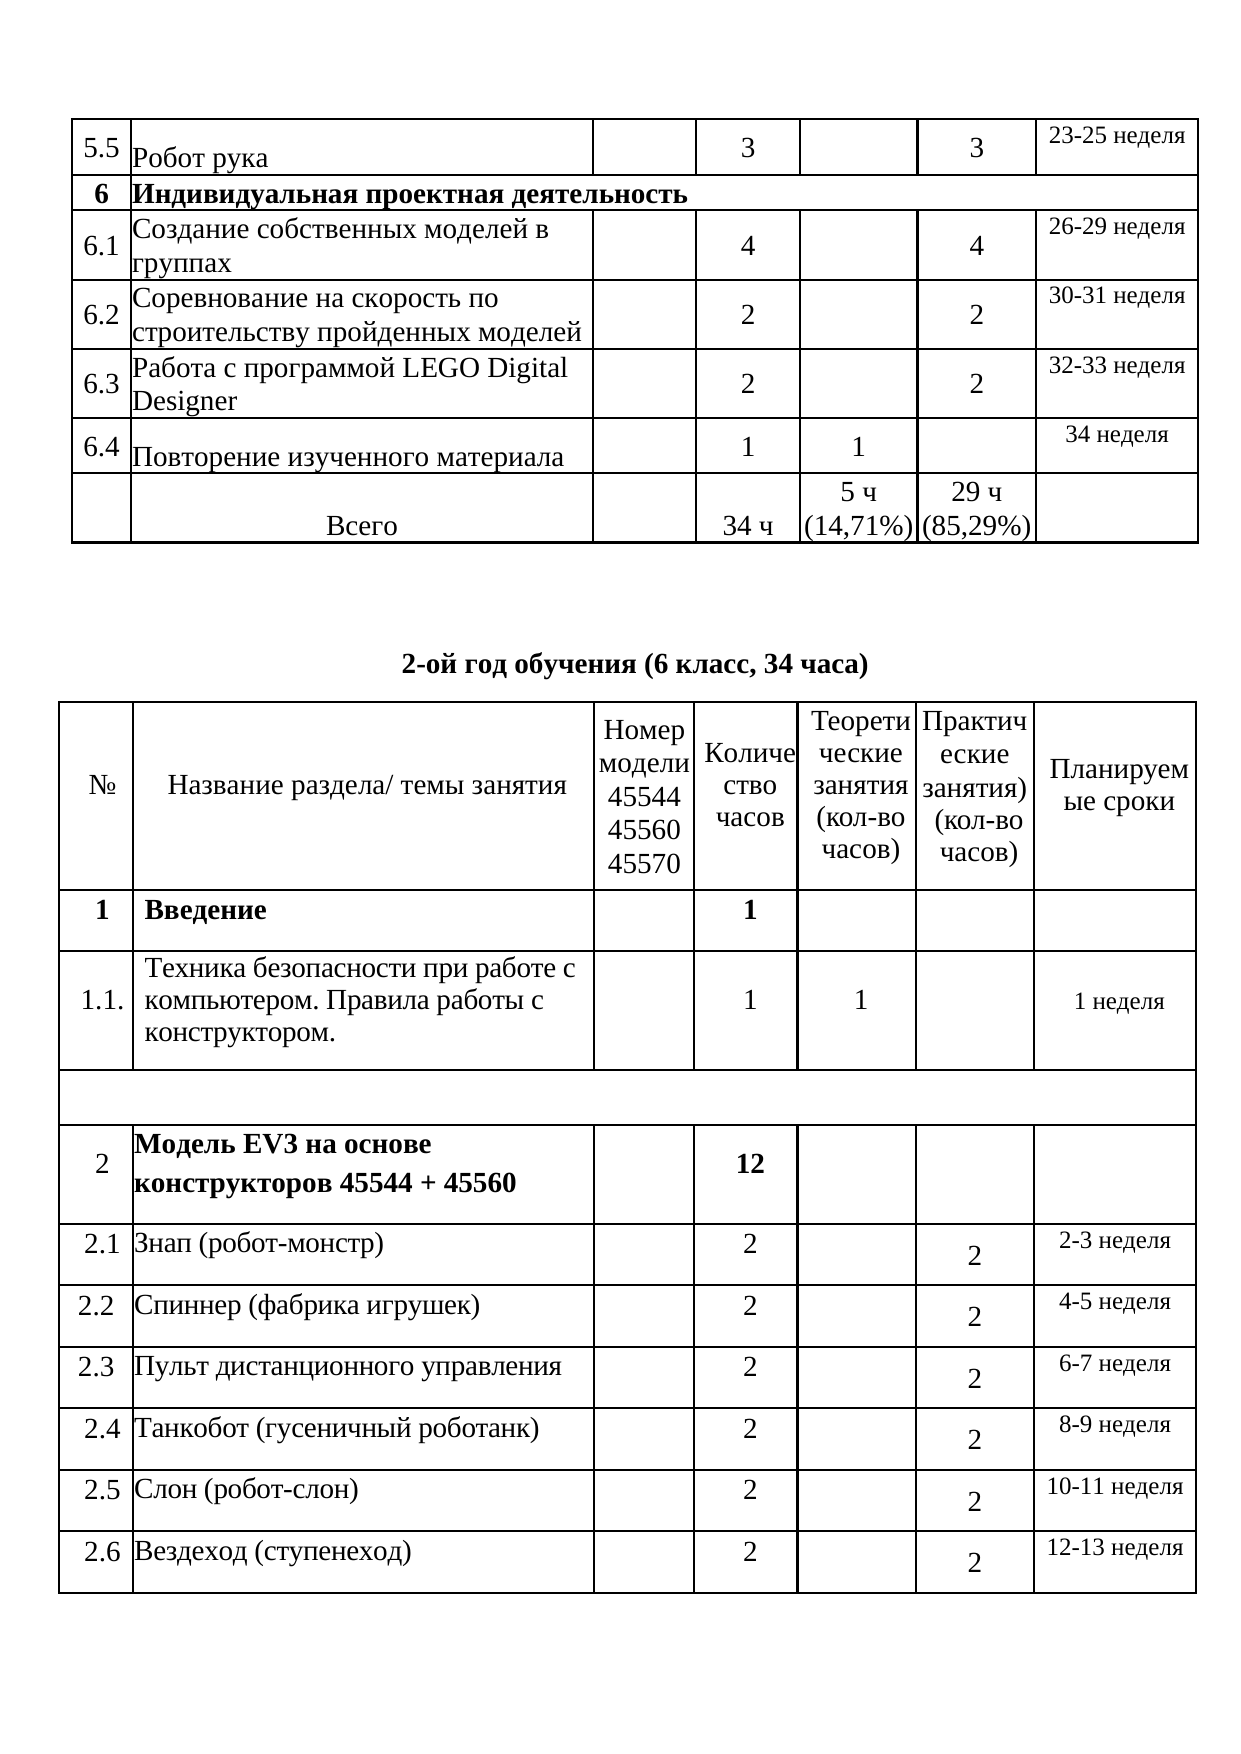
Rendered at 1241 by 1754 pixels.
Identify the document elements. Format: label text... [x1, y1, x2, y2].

table_cell 2 [917, 1225, 1033, 1284]
table_cell 2 [917, 1409, 1033, 1469]
table_cell 1 [60, 891, 132, 950]
table_cell [801, 120, 916, 174]
table_header Теоретические занятия (кол-во часов) [799, 703, 915, 888]
table_header Планируемые сроки [1035, 703, 1195, 888]
table_cell 32-33 неделя [1037, 350, 1197, 417]
table_cell Робот рука [132, 120, 592, 174]
table_cell 6.2 [73, 281, 130, 348]
table_header Название раздела/ темы занятия [134, 703, 591, 888]
table_cell 3 [697, 120, 799, 174]
table_cell [595, 1286, 693, 1346]
table_cell Индивидуальная проектная деятельность [132, 176, 1197, 209]
table_cell 1 [799, 952, 915, 1069]
table_cell 1 неделя [1035, 952, 1195, 1069]
table_cell Слон (робот-слон) [134, 1471, 591, 1530]
table_cell [595, 891, 693, 950]
table_cell 2 [919, 281, 1035, 348]
table_cell [60, 1071, 1195, 1124]
table_cell Создание собственных моделей в группах [132, 211, 592, 278]
table_cell [594, 419, 695, 472]
table_cell 2 [917, 1348, 1033, 1407]
table_cell [799, 1126, 915, 1223]
table_cell Всего [132, 474, 592, 541]
table_cell 5 ч (14,71%) [801, 474, 916, 541]
table_cell [73, 474, 130, 541]
table_cell [801, 281, 916, 348]
table_cell [595, 1471, 693, 1530]
table_cell Танкобот (гусеничный роботанк) [134, 1409, 591, 1469]
table_cell [595, 1409, 693, 1469]
table_cell 2.2 [60, 1286, 132, 1346]
table_cell [594, 211, 695, 278]
table_cell Соревнование на скорость по строительству пройденных моделей [132, 281, 592, 348]
table_cell 2 [695, 1348, 796, 1407]
table_cell Пульт дистанционного управления [134, 1348, 591, 1407]
table_cell Введение [134, 891, 591, 950]
table_cell 4 [697, 211, 799, 278]
table_cell 34 ч [697, 474, 799, 541]
table_cell [919, 419, 1035, 472]
table_cell 29 ч (85,29%) [919, 474, 1035, 541]
table_cell Повторение изученного материала [132, 419, 592, 472]
table_cell 12 [695, 1126, 796, 1223]
table_cell 2 [697, 281, 799, 348]
table_cell [801, 211, 916, 278]
table_cell 34 неделя [1037, 419, 1197, 472]
table_cell 1 [695, 891, 796, 950]
table_cell 26-29 неделя [1037, 211, 1197, 278]
table_cell 2 [919, 350, 1035, 417]
table_cell [799, 1471, 915, 1530]
table_header Номер модели 45544 45560 45570 [595, 703, 693, 888]
table_cell [799, 1348, 915, 1407]
table_cell 2.3 [60, 1348, 132, 1407]
table_cell [594, 120, 695, 174]
table_header Практические занятия) (кол-во часов) [917, 703, 1033, 888]
table_cell 30-31 неделя [1037, 281, 1197, 348]
table_cell 6.4 [73, 419, 130, 472]
table_cell 2 [695, 1471, 796, 1530]
table_cell [595, 952, 693, 1069]
table_cell [799, 1532, 915, 1592]
table_cell 2-3 неделя [1035, 1225, 1195, 1284]
table_cell [799, 1409, 915, 1469]
table_cell [1035, 1126, 1195, 1223]
table_cell Знап (робот-монстр) [134, 1225, 591, 1284]
table_cell 2 [695, 1532, 796, 1592]
table_cell 2.5 [60, 1471, 132, 1530]
table_cell Вездеход (ступенеход) [134, 1532, 591, 1592]
table_cell 2.4 [60, 1409, 132, 1469]
table_cell [594, 281, 695, 348]
table_cell 6-7 неделя [1035, 1348, 1195, 1407]
table_cell [799, 1286, 915, 1346]
table_cell 2.1 [60, 1225, 132, 1284]
table_cell 2.6 [60, 1532, 132, 1592]
table_cell 23-25 неделя [1037, 120, 1197, 174]
table_cell 1 [697, 419, 799, 472]
table_cell 4-5 неделя [1035, 1286, 1195, 1346]
table_cell Техника безопасности при работе с компьютером. Правила работы с конструктором. [134, 952, 591, 1069]
table_cell [917, 1126, 1033, 1223]
table_cell 4 [919, 211, 1035, 278]
table_header № [60, 703, 132, 888]
table_cell 2 [917, 1532, 1033, 1592]
table_cell Работа с программой LEGO Digital Designer [132, 350, 592, 417]
table_cell 5.5 [73, 120, 130, 174]
table_cell 1 [695, 952, 796, 1069]
table_cell 6 [73, 176, 130, 209]
table_cell [1037, 474, 1197, 541]
table_cell [801, 350, 916, 417]
table_cell 10-11 неделя [1035, 1471, 1195, 1530]
table_cell Спиннер (фабрика игрушек) [134, 1286, 591, 1346]
table_cell Модель EV3 на основе конструкторов 45544 + 45560 [134, 1126, 591, 1223]
table_cell [799, 1225, 915, 1284]
table_cell [595, 1126, 693, 1223]
table_cell 2 [695, 1286, 796, 1346]
table_cell [1035, 891, 1195, 950]
table_cell 6.3 [73, 350, 130, 417]
table_cell 1.1. [60, 952, 132, 1069]
table_cell 2 [917, 1471, 1033, 1530]
table_cell [594, 350, 695, 417]
table_cell 2 [60, 1126, 132, 1223]
table_cell 2 [917, 1286, 1033, 1346]
table_cell [799, 891, 915, 950]
text 2-ой год обучения (6 класс, 34 часа) [103, 646, 1167, 680]
table_cell [917, 891, 1033, 950]
table_cell [595, 1532, 693, 1592]
table_cell [595, 1348, 693, 1407]
table_cell [917, 952, 1033, 1069]
table_cell [594, 474, 695, 541]
table_cell 6.1 [73, 211, 130, 278]
table_cell 8-9 неделя [1035, 1409, 1195, 1469]
table_cell 2 [695, 1409, 796, 1469]
table_cell 2 [695, 1225, 796, 1284]
table_cell [595, 1225, 693, 1284]
table_header Количество часов [695, 703, 796, 888]
table_cell 12-13 неделя [1035, 1532, 1195, 1592]
table_cell 2 [697, 350, 799, 417]
table_cell 1 [801, 419, 916, 472]
table_cell 3 [919, 120, 1035, 174]
